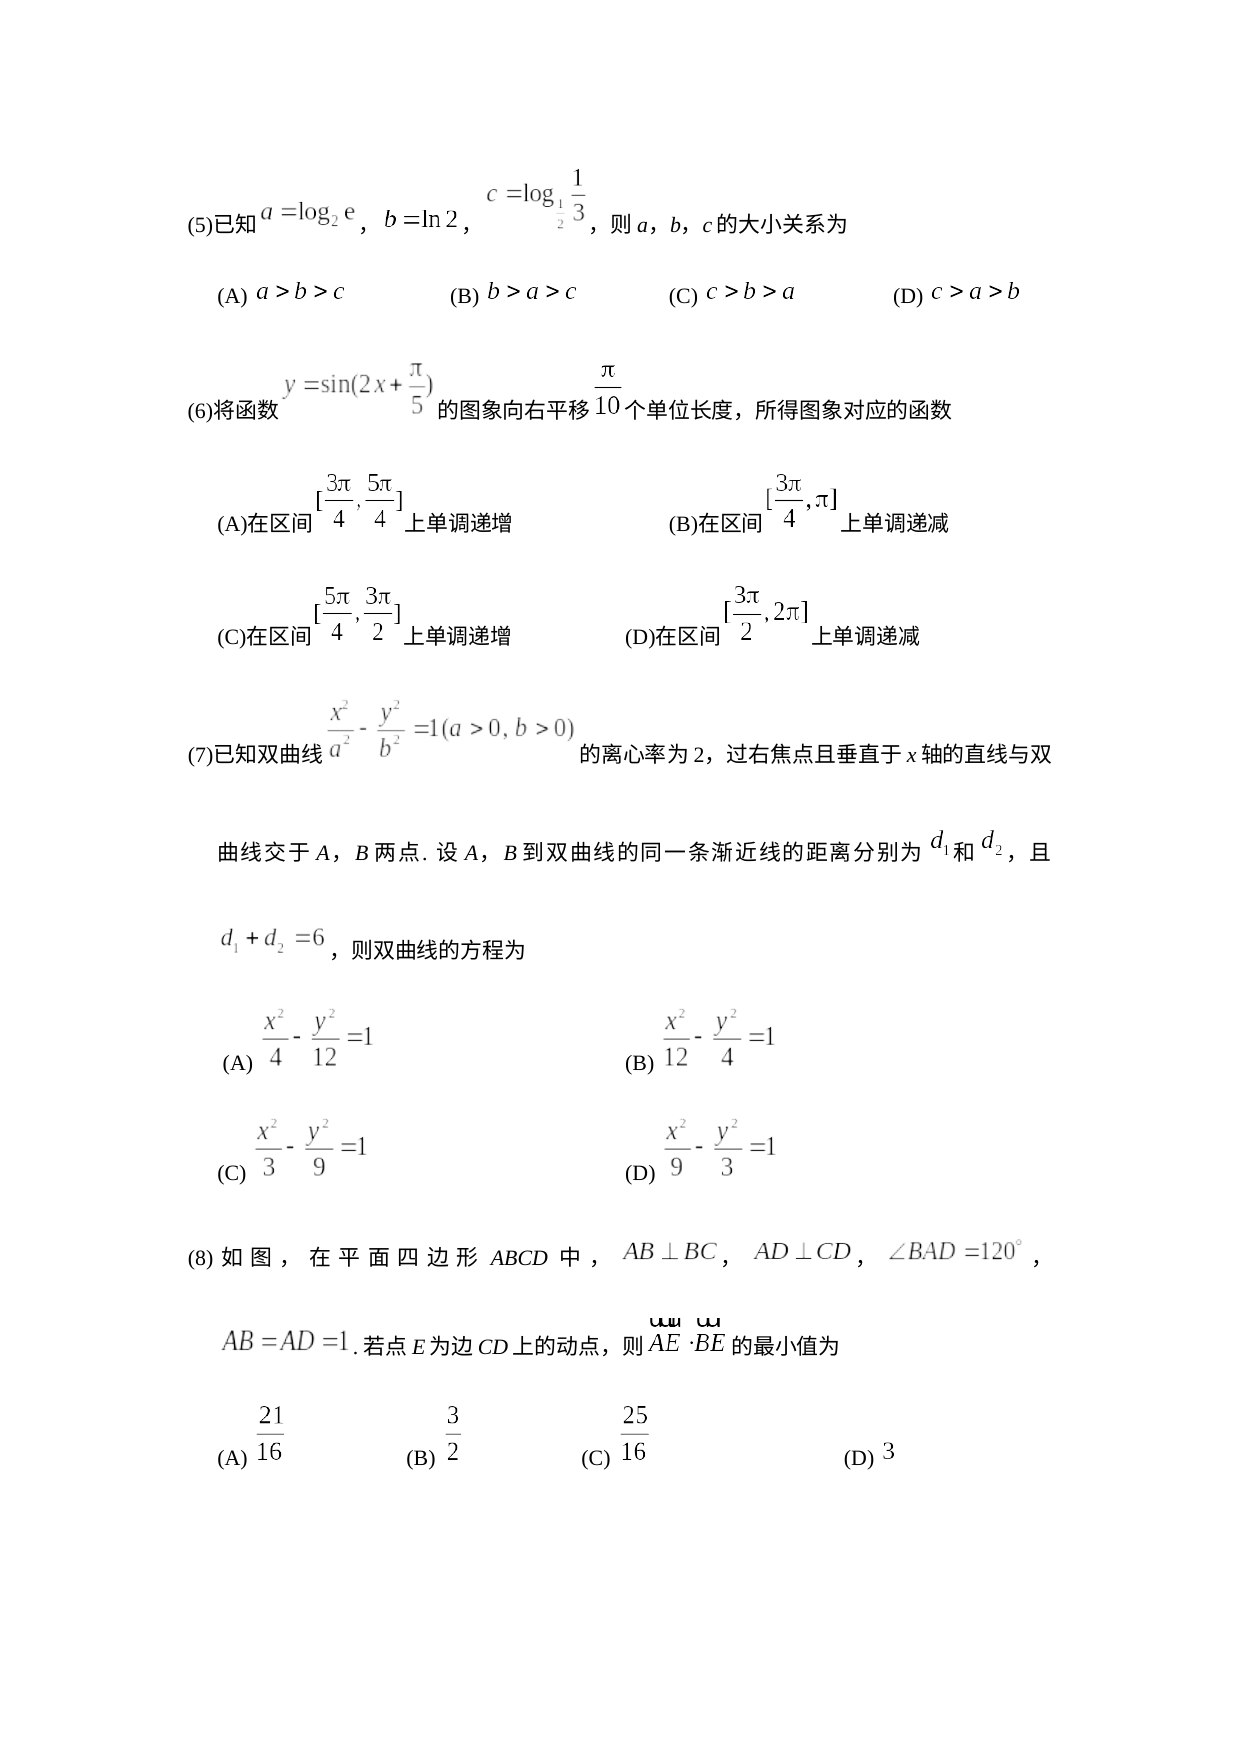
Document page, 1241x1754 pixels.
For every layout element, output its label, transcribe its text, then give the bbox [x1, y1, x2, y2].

text (A) (B) (C) (D) [217, 275, 1053, 340]
text (A) (B) [217, 1001, 1053, 1099]
text (8)如图，在平面四边形ABCD中，，，，. 若点E为边CD上的动点，则的最小值为 [188, 1221, 1053, 1384]
text (5)已知，，，则a，b，c的大小关系为 [187, 162, 1053, 259]
text (A) (B) (C) (D) [217, 1400, 1053, 1497]
text (7)已知双曲线的离心率为2，过右焦点且垂直于x轴的直线与双曲线交于A，B两点. 设A，B到双曲线的同一条渐近线的距离分别为和，且，则双曲线的方程为 [188, 693, 1053, 985]
text (6)将函数的图象向右平移个单位长度，所得图象对应的函数 [187, 353, 1053, 450]
text (C) (D) [217, 1111, 1053, 1209]
text (C)在区间上单调递增 (D)在区间上单调递减 [217, 579, 1053, 677]
text (A)在区间上单调递增 (B)在区间上单调递减 [217, 466, 1053, 564]
